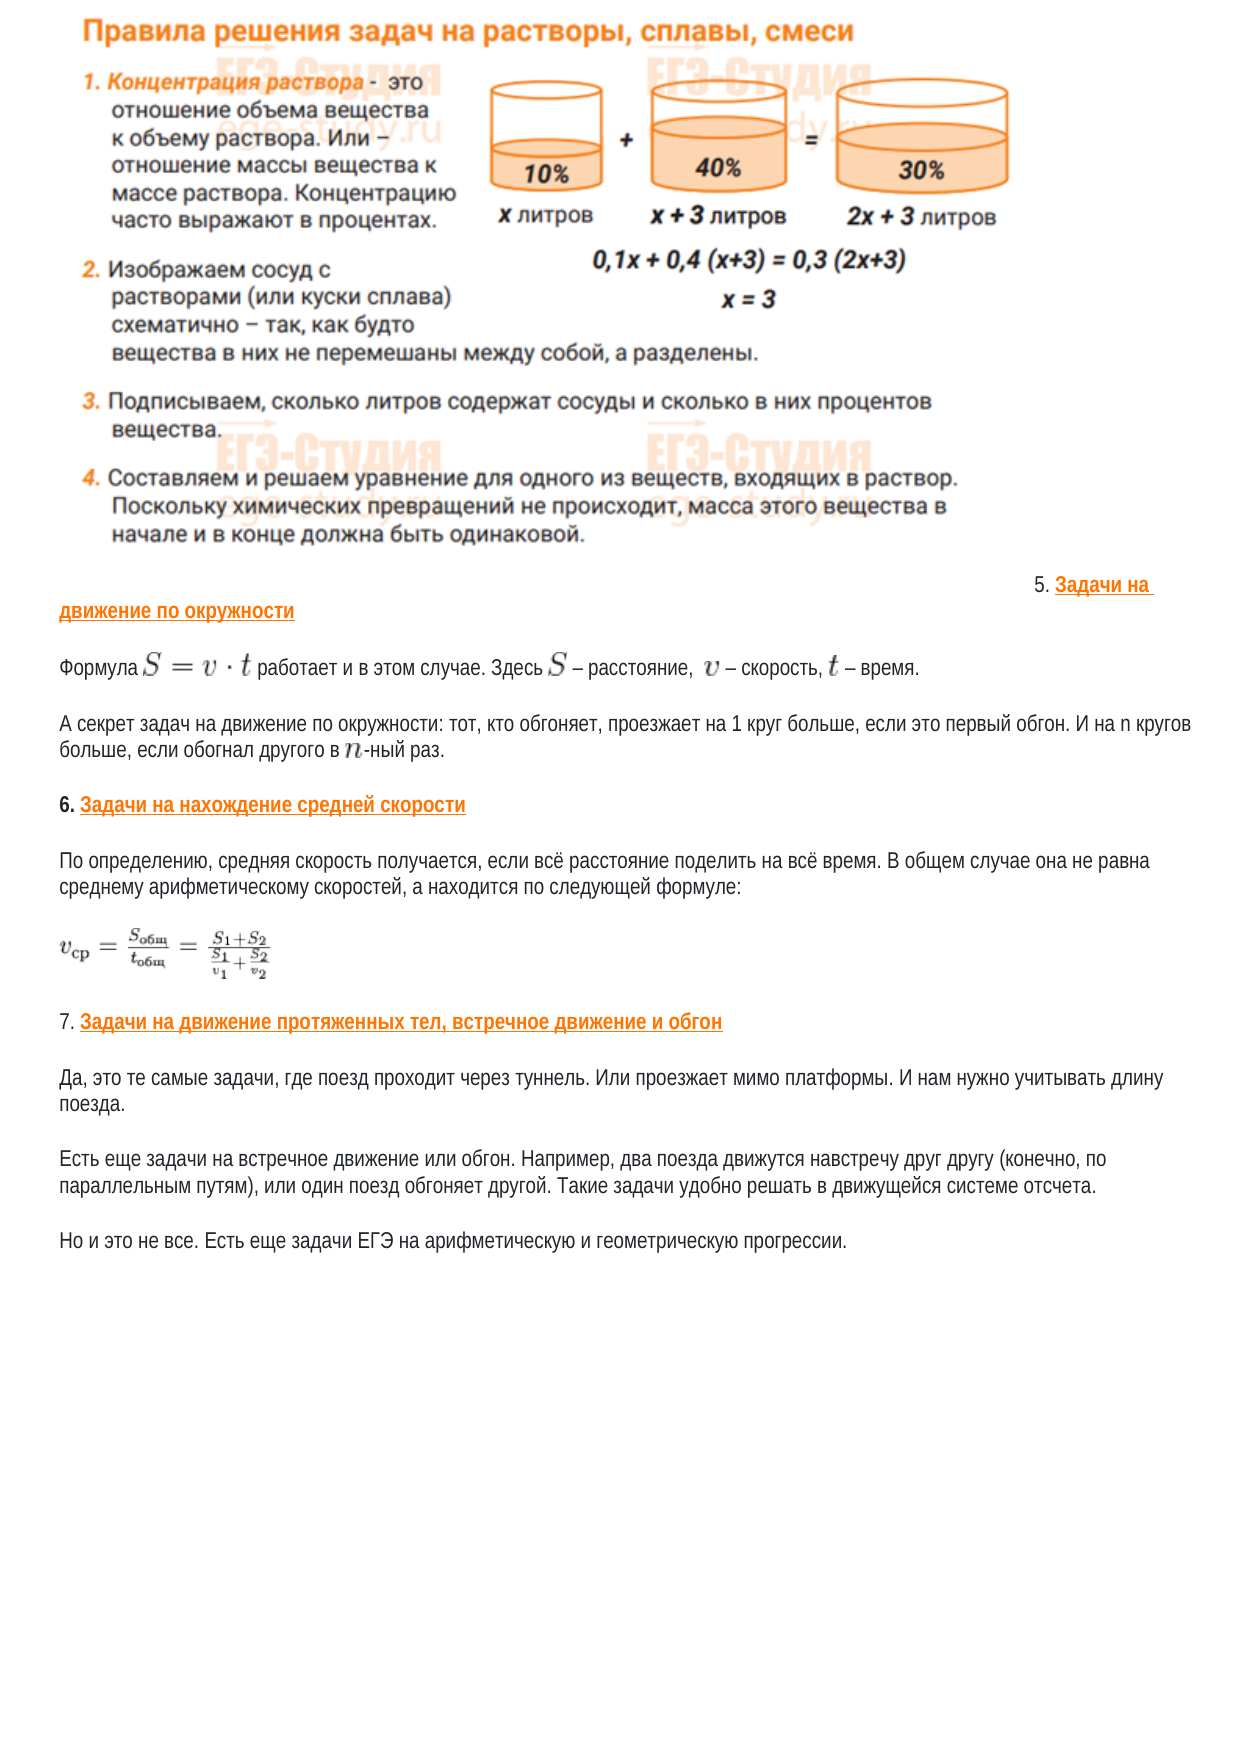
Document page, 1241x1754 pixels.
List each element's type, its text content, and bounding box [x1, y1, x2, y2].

picture [344, 743, 364, 758]
text По определению, средняя скорость получается, если всё расстояние поделить на всё время. В общем случае она не равна среднему арифметическому скоростей, а находится по следующей формуле: [59, 847, 1211, 899]
text Формула работает и в этом случае. Здесь – расстояние, – скорость, – время. [59, 653, 1211, 680]
picture [828, 655, 840, 676]
text 6. Задачи на нахождение средней скорости [59, 791, 1211, 818]
picture [548, 652, 568, 676]
text А секрет задач на движение по окружности: тот, кто обгоняет, проезжает на 1 круг больше, если это первый обгон. И на n кругов больше, если обогнал другого в -ный раз. [59, 709, 1211, 762]
text 7. Задачи на движение протяженных тел, встречное движение и обгон [59, 1008, 1211, 1034]
picture [143, 652, 252, 676]
text Да, это те самые задачи, где поезд проходит через туннель. Или проезжает мимо платформы. И нам нужно учитывать длину поезда. [59, 1063, 1211, 1116]
picture [703, 661, 720, 676]
text Есть еще задачи на встречное движение или обгон. Например, два поезда движутся навстречу друг другу (конечно, по параллельным путям), или один поезд обгоняет другой. Такие задачи удобно решать в движущейся системе отсчета. [59, 1145, 1211, 1198]
picture [59, 928, 271, 979]
text Но и это не все. Есть еще задачи ЕГЭ на арифметическую и геометрическую прогрессии. [59, 1227, 1211, 1253]
picture [59, 0, 1034, 593]
